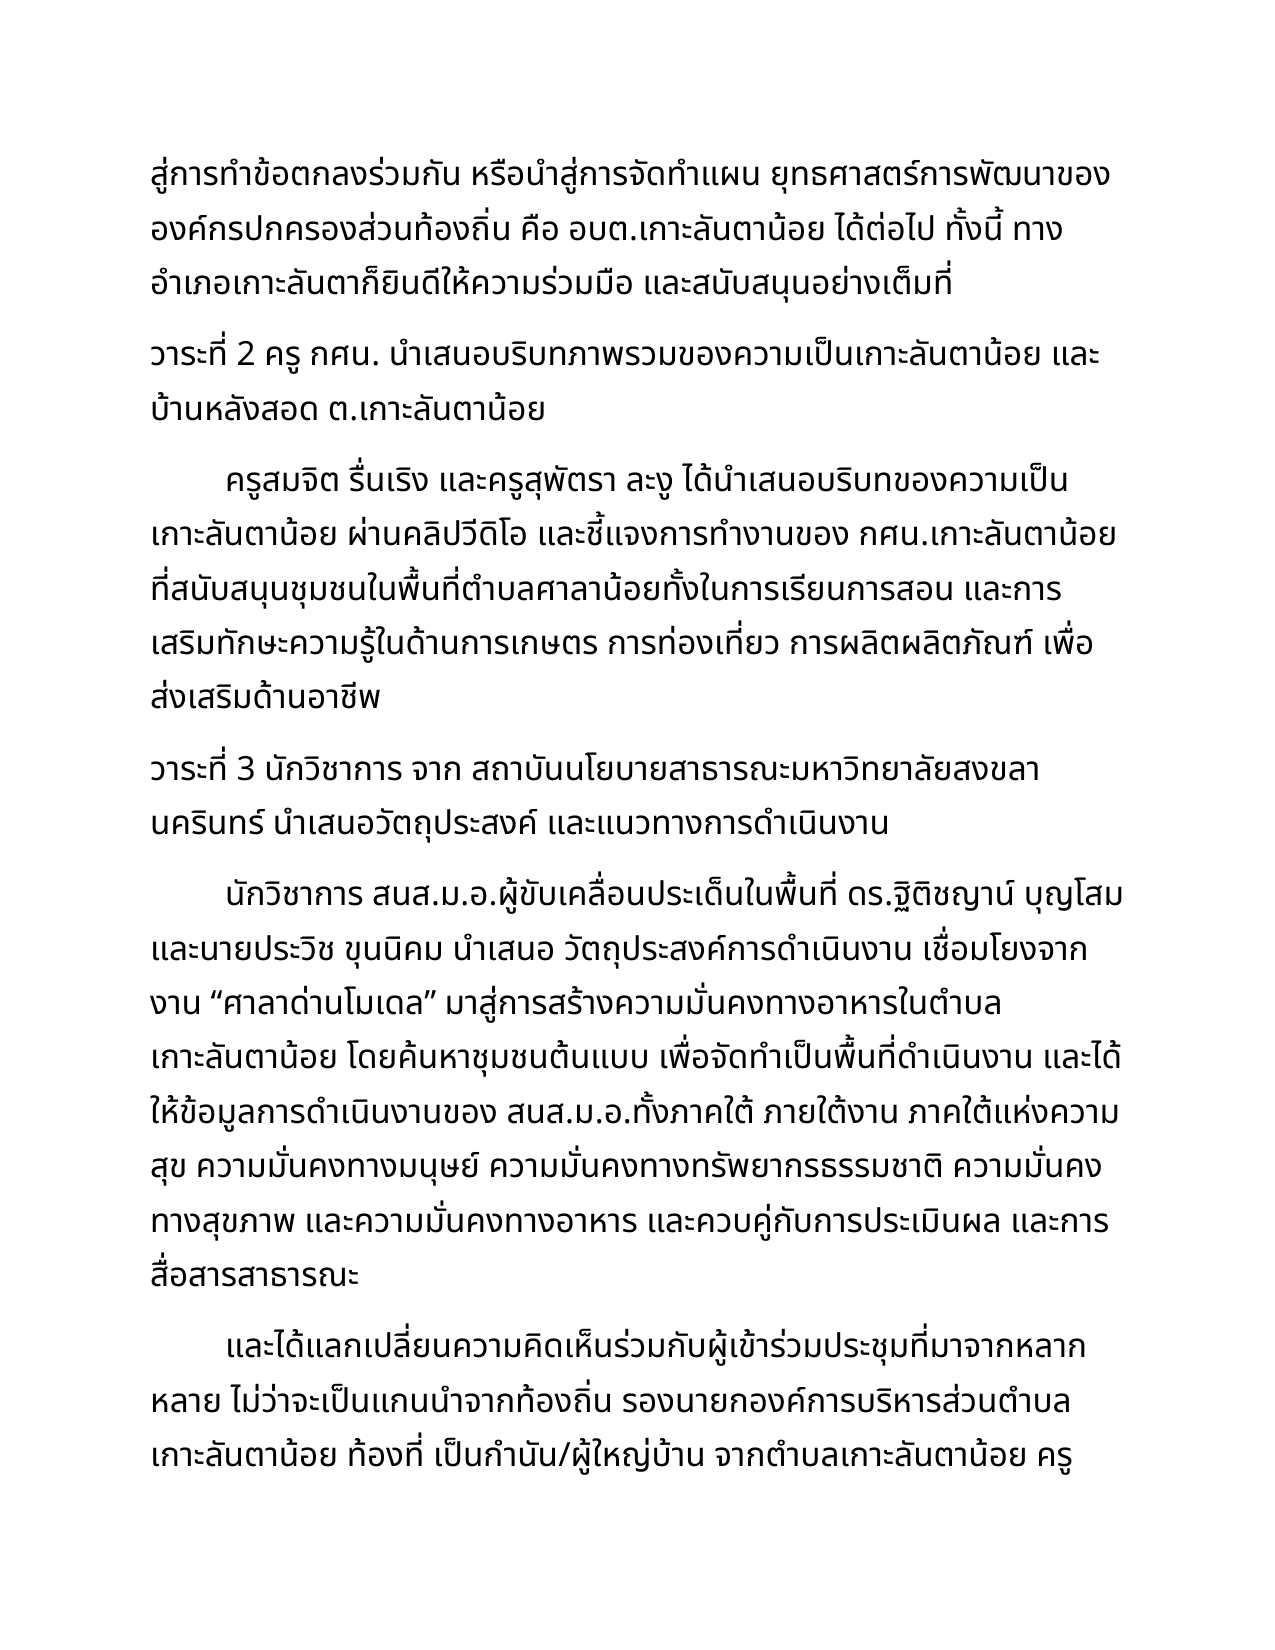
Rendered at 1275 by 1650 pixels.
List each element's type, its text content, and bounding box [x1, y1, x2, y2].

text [150, 1322, 1125, 1482]
text วาระที่ 2 ครู กศน. นำเสนอบริบทภาพรวมของความเป็นเกาะลันตาน้อย และบ้านหลังสอด ต.เกาะลันตาน้อย [150, 330, 1125, 435]
text ครูสมจิต รื่นเริง และครูสุพัตรา ละงู ได้นำเสนอบริบทของความเป็นเกาะลันตาน้อย ผ่านคลิปวีดิโอ และชี้แจงการทำงานของ กศน.เกาะลันตาน้อย ที่สนับสนุนชุมชนในพื้นที่ตำบลศาลาน้อยทั้งในการเรียนการสอน และการเสริมทักษะความรู้ในด้านการเกษตร การท่องเที่ยว การผลิตผลิตภัณฑ์ เพื่อส่งเสริมด้านอาชีพ [150, 456, 1125, 724]
text วาระที่ 3 นักวิชาการ จาก สถาบันนโยบายสาธารณะมหาวิทยาลัยสงขลานครินทร์ นำเสนอวัตถุประสงค์ และแนวทางการดำเนินงาน [150, 744, 1125, 849]
text นักวิชาการ สนส.ม.อ.ผู้ขับเคลื่อนประเด็นในพื้นที่ ดร.ฐิติชญาน์ บุญโสม และนายประวิช ขุนนิคม นำเสนอ วัตถุประสงค์การดำเนินงาน เชื่อมโยงจากงาน “ศาลาด่านโมเดล” มาสู่การสร้างความมั่นคงทางอาหารในตำบลเกาะลันตาน้อย โดยค้นหาชุมชนต้นแบบ เพื่อจัดทำเป็นพื้นที่ดำเนินงาน และได้ให้ข้อมูลการดำเนินงานของ สนส.ม.อ.ทั้งภาคใต้ ภายใต้งาน ภาคใต้แห่งความสุข ความมั่นคงทางมนุษย์ ความมั่นคงทางทรัพยากรธรรมชาติ ความมั่นคงทางสุขภาพ และความมั่นคงทางอาหาร และควบคู่กับการประเมินผล และการสื่อสารสาธารณะ [150, 870, 1125, 1302]
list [150, 150, 1125, 309]
